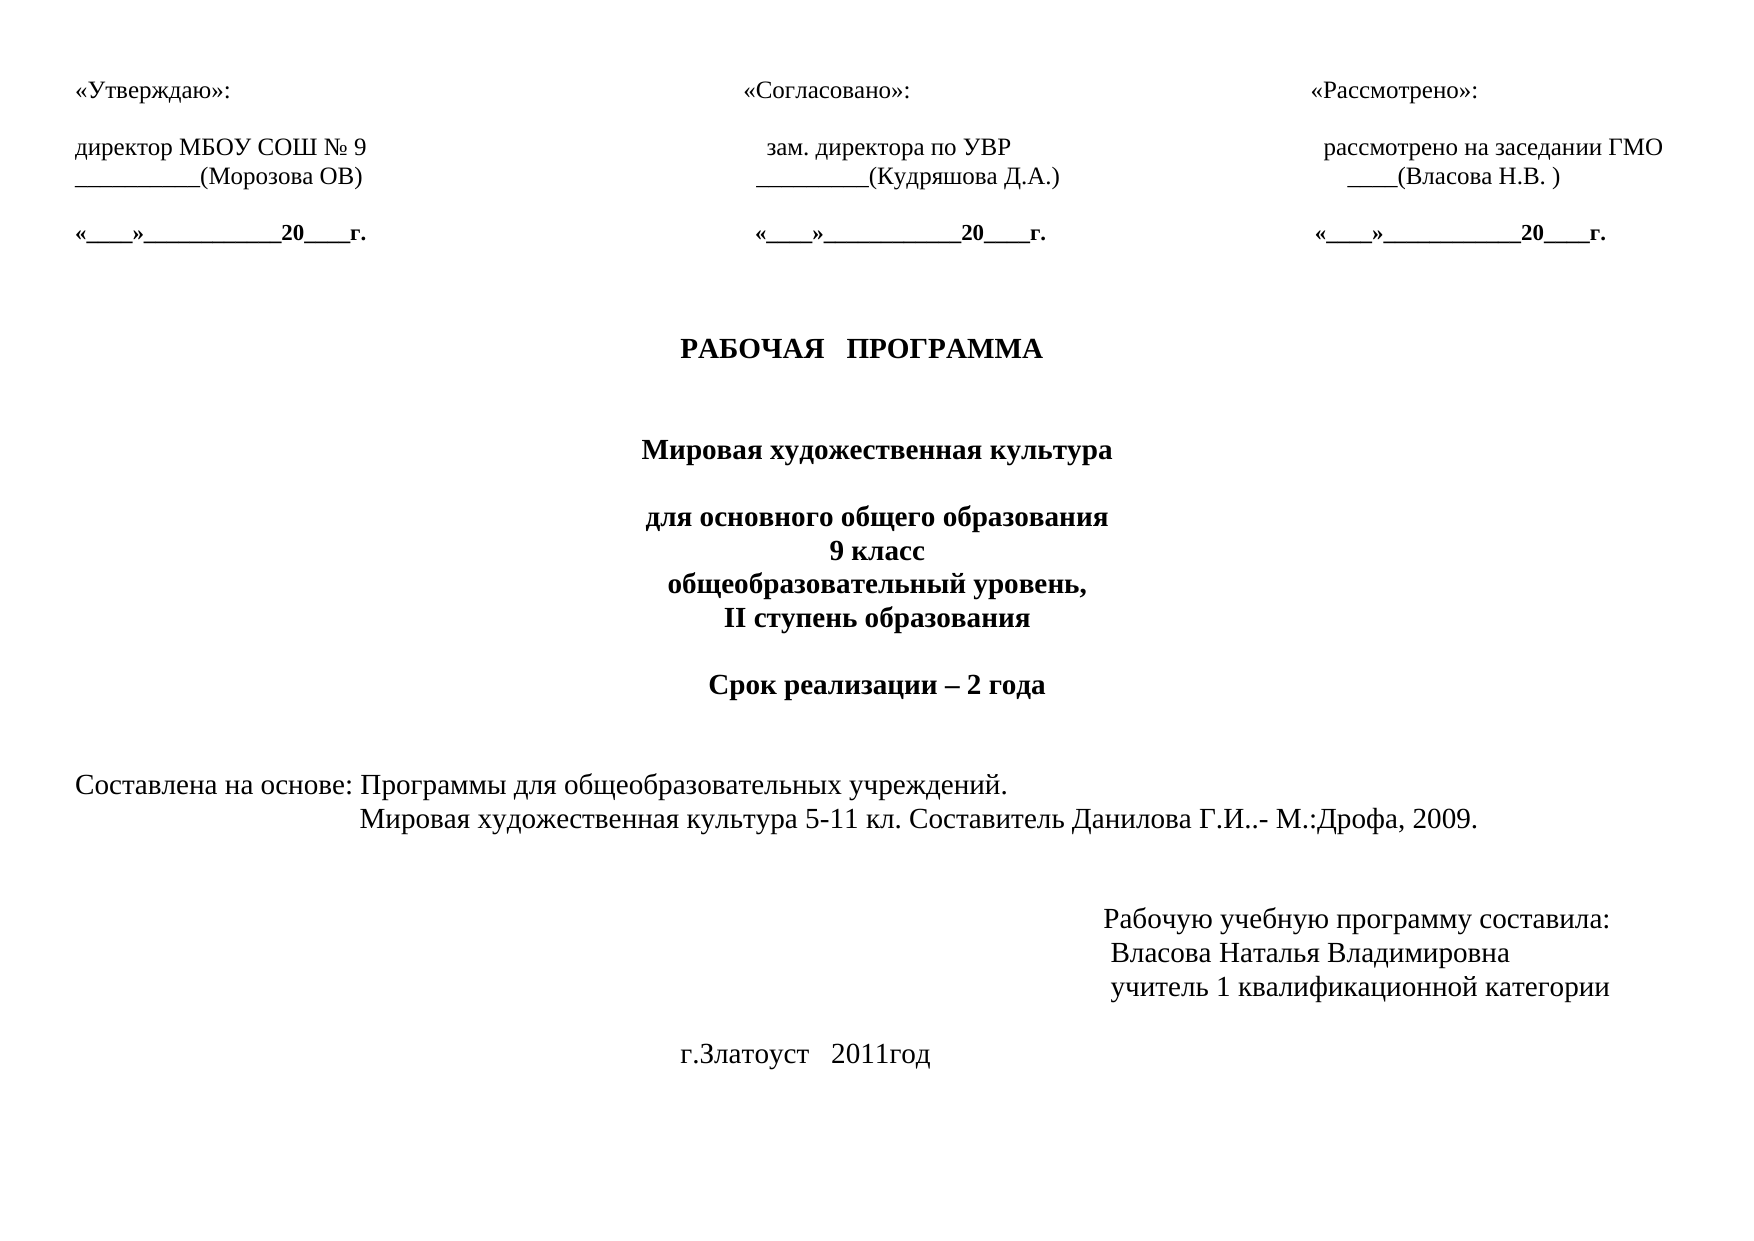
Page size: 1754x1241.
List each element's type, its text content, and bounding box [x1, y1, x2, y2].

text г.Златоуст 2011год [75, 1036, 1679, 1069]
text для основного общего образования [75, 499, 1679, 533]
text __________(Морозова ОВ) _________(Кудряшова Д.А.) ____(Власова Н.В. ) [75, 161, 1679, 190]
text II ступень образования [75, 600, 1679, 633]
text Мировая художественная культура [75, 432, 1679, 466]
text Рабочую учебную программу составила: [75, 902, 1679, 935]
text Мировая художественная культура 5-11 кл. Составитель Данилова Г.И..- М.:Дрофа, 2009. [75, 801, 1679, 834]
text «____»____________20____г. «____»____________20____г. «____»____________20____г. [75, 219, 1679, 245]
text РАБОЧАЯ ПРОГРАММА [75, 331, 1679, 365]
text Срок реализации – 2 года [75, 667, 1679, 700]
text 9 класс [75, 533, 1679, 566]
text Власова Наталья Владимировна [75, 935, 1679, 969]
text учитель 1 квалификационной категории [75, 969, 1679, 1002]
text Составлена на основе: Программы для общеобразовательных учреждений. [75, 767, 1679, 801]
text общеобразовательный уровень, [75, 566, 1679, 600]
text «Утверждаю»: «Согласовано»: «Рассмотрено»: [75, 75, 1679, 104]
text директор МБОУ СОШ № 9 зам. директора по УВР рассмотрено на заседании ГМО [75, 132, 1679, 161]
